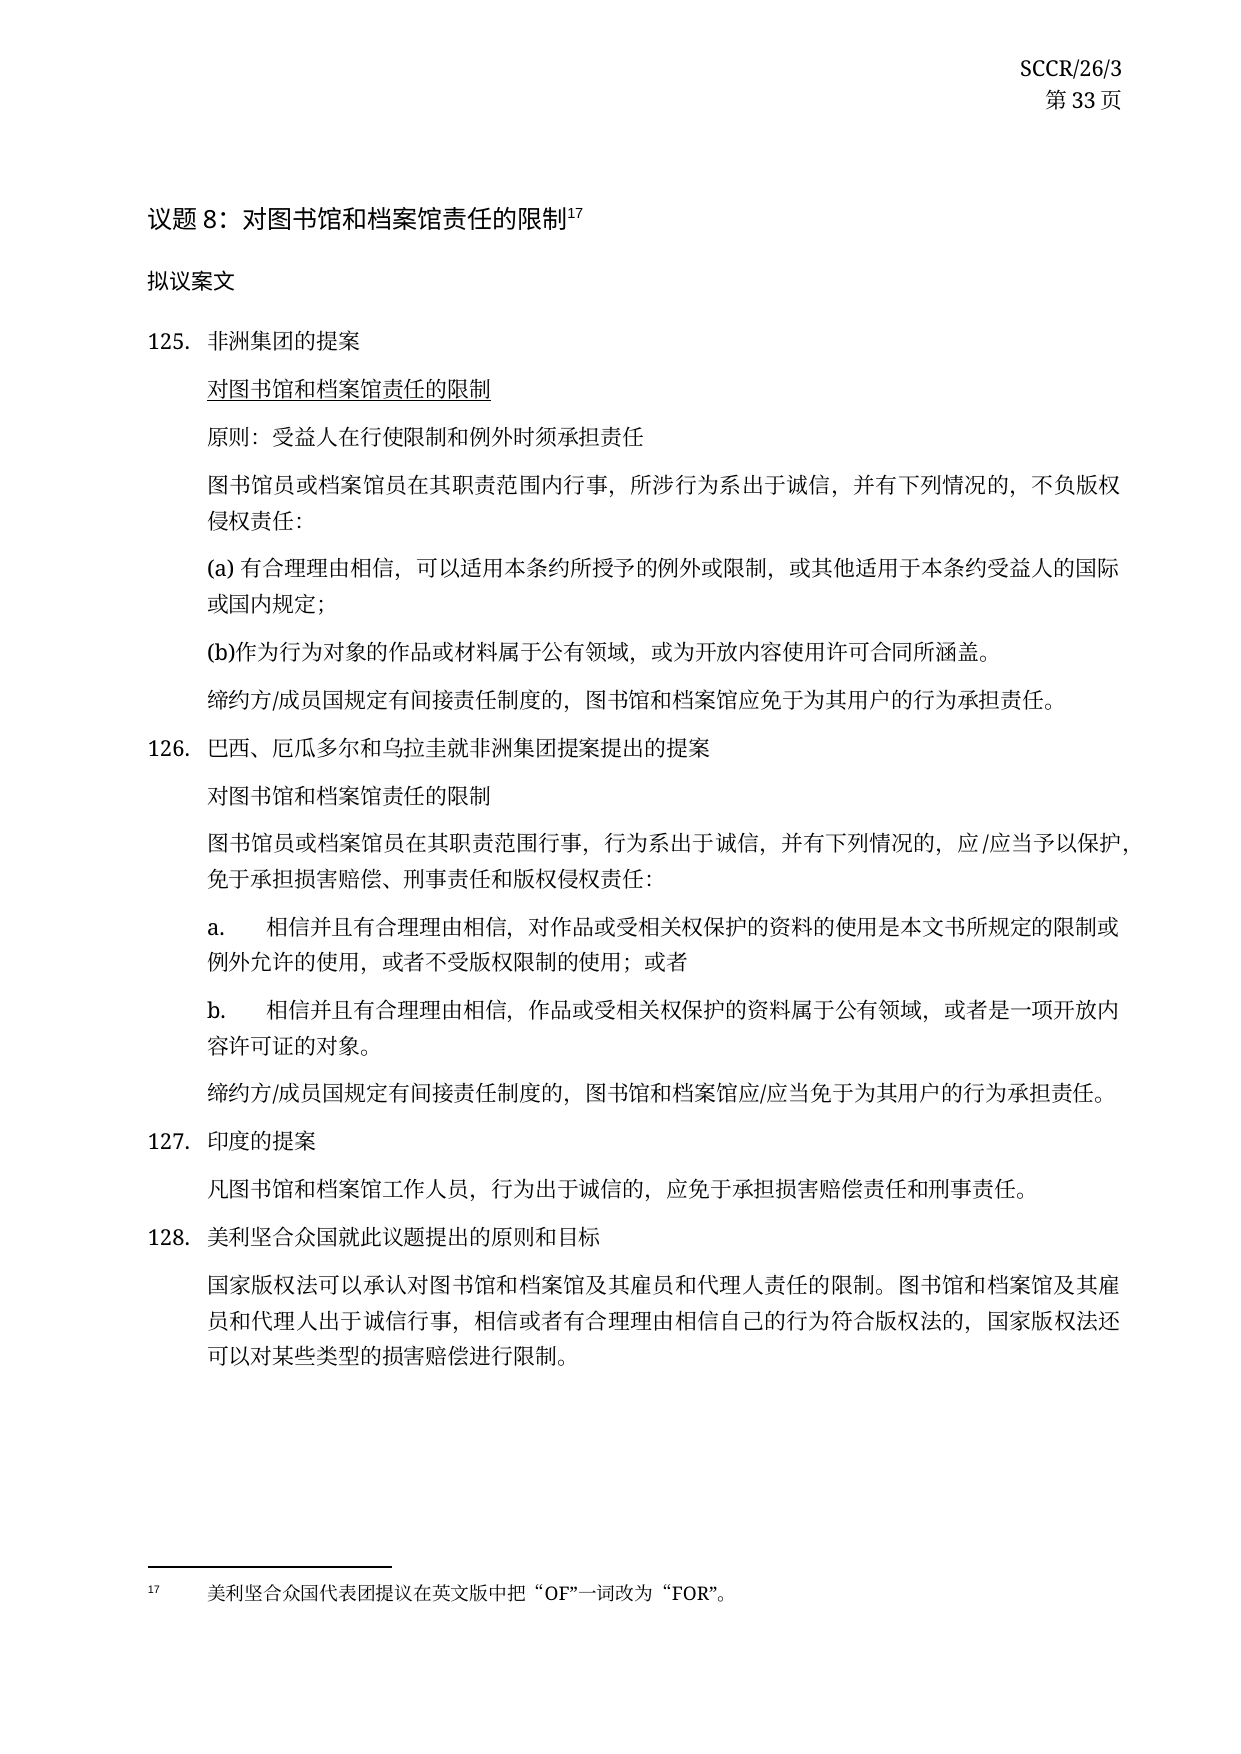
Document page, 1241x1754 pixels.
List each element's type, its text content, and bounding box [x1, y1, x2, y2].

text 议题8：对图书馆和档案馆责任的限制 [148, 199, 1122, 235]
text (a) 有合理理由相信，可以适用本条约所授予的例外或限制，或其他适用于本条约受益人的国际或国内规定； [207, 548, 1122, 619]
text a. 相信并且有合理理由相信，对作品或受相关权保护的资料的使用是本文书所规定的限制或例外允许的使用，或者不受版权限制的使用；或者 [207, 906, 1122, 977]
text 凡图书馆和档案馆工作人员，行为出于诚信的，应免于承担损害赔偿责任和刑事责任。 [207, 1169, 1122, 1204]
text (b)作为行为对象的作品或材料属于公有领域，或为开放内容使用许可合同所涵盖。 [207, 631, 1122, 667]
text 缔约方/成员国规定有间接责任制度的，图书馆和档案馆应免于为其用户的行为承担责任。 [207, 679, 1122, 714]
text 原则：受益人在行使限制和例外时须承担责任 [207, 417, 1122, 452]
text . 美利坚合众国就此议题提出的原则和目标 [148, 1217, 1122, 1252]
text . 印度的提案 [148, 1121, 1122, 1156]
text 图书馆员或档案馆员在其职责范围行事，行为系出于诚信，并有下列情况的，应/应当予以保护，免于承担损害赔偿、刑事责任和版权侵权责任： [207, 823, 1122, 894]
text 缔约方/成员国规定有间接责任制度的，图书馆和档案馆应/应当免于为其用户的行为承担责任。 [207, 1073, 1122, 1108]
text 对图书馆和档案馆责任的限制 [207, 369, 1122, 404]
text 图书馆员或档案馆员在其职责范围内行事，所涉行为系出于诚信，并有下列情况的，不负版权侵权责任： [207, 464, 1122, 535]
text . 非洲集团的提案 [148, 321, 1122, 356]
text 国家版权法可以承认对图书馆和档案馆及其雇员和代理人责任的限制。图书馆和档案馆及其雇员和代理人出于诚信行事，相信或者有合理理由相信自己的行为符合版权法的，国家版权法还可以对某些类型的损害赔偿进行限制。 [207, 1264, 1122, 1371]
text b. 相信并且有合理理由相信，作品或受相关权保护的资料属于公有领域，或者是一项开放内容许可证的对象。 [207, 989, 1122, 1060]
text 对图书馆和档案馆责任的限制 [207, 775, 1122, 810]
text . 巴西、厄瓜多尔和乌拉圭就非洲集团提案提出的提案 [148, 727, 1122, 762]
text 拟议案文 [148, 260, 1122, 296]
